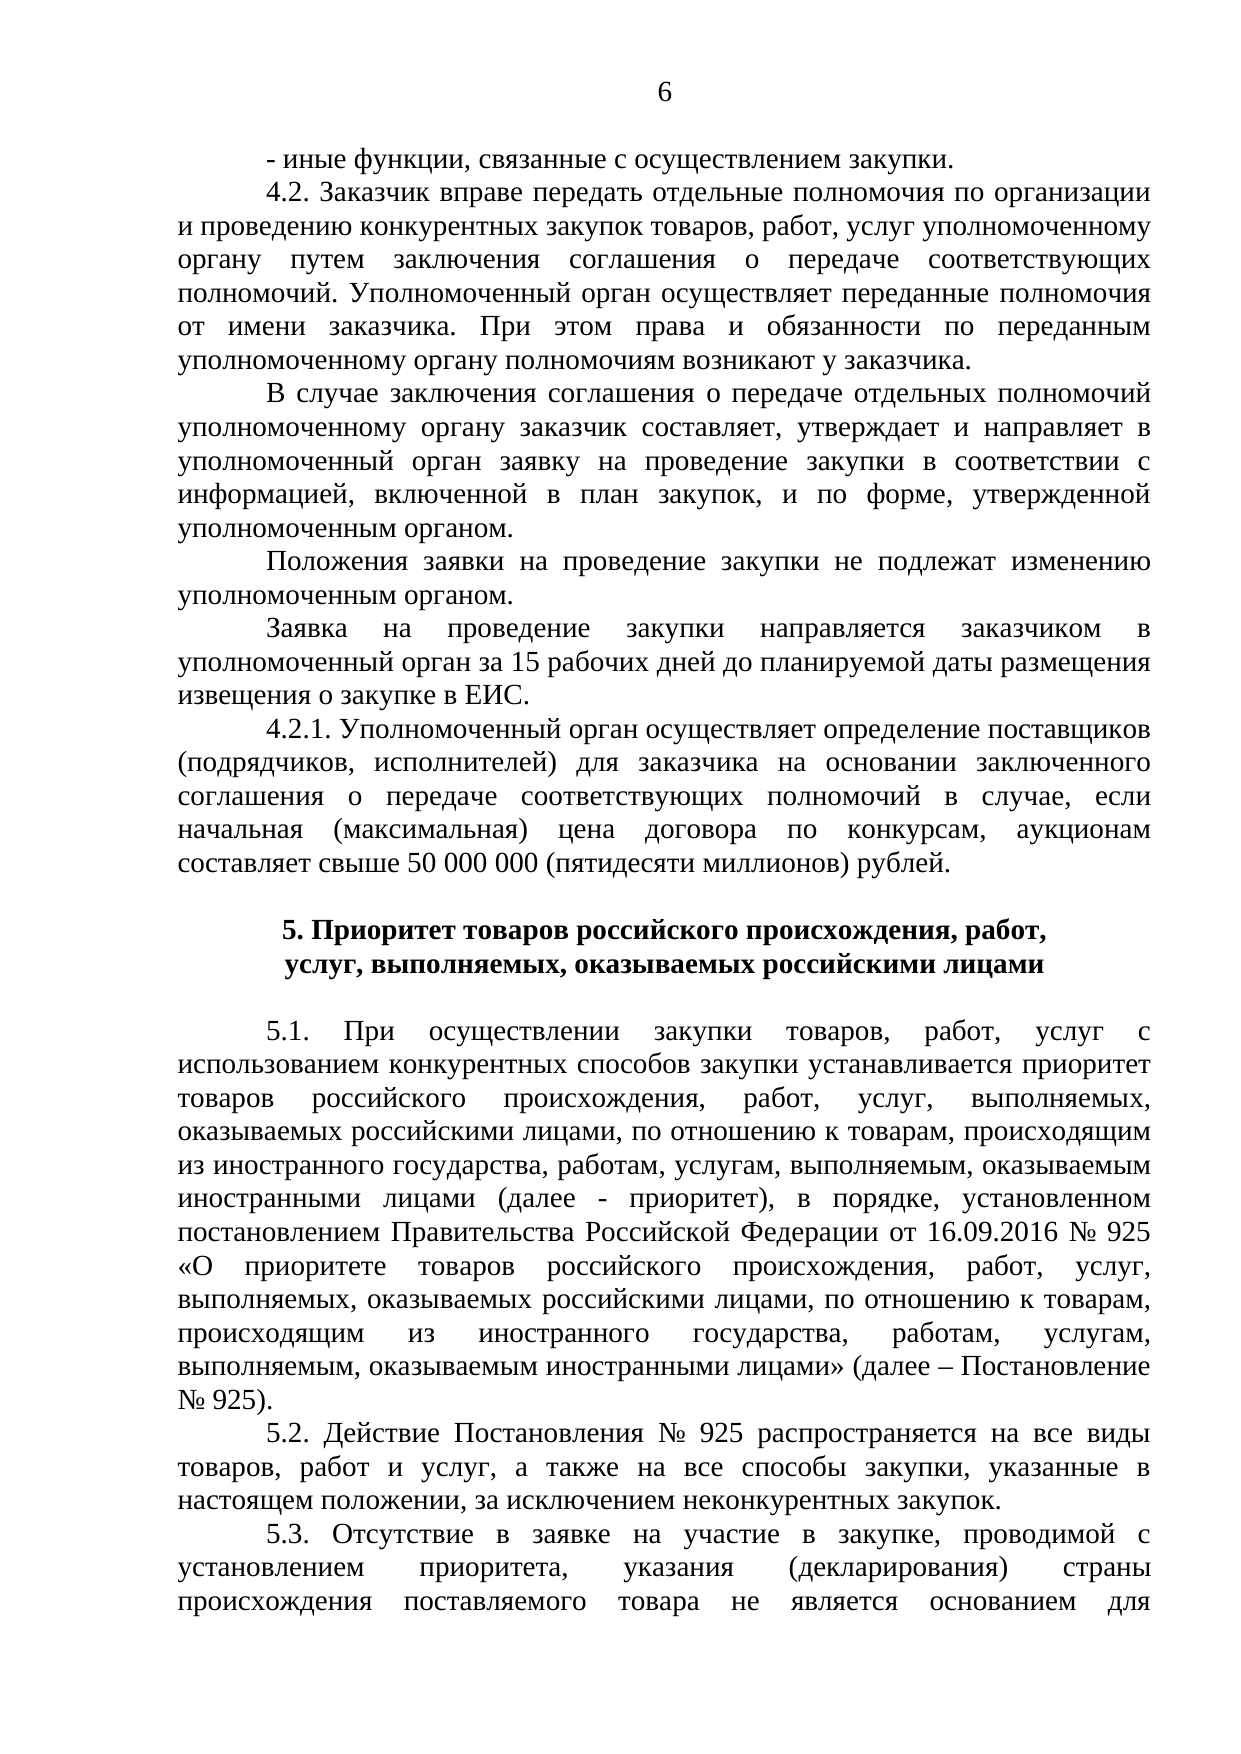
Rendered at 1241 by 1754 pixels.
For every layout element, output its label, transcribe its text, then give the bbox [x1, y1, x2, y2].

text 5. Приоритет товаров российского происхождения, работ, [177, 912, 1152, 946]
text Заявка на проведение закупки направляется заказчиком в уполномоченный орган за 15 рабочих дней до планируемой даты размещения извещения о закупке в ЕИС. [177, 610, 1152, 711]
text В случае заключения соглашения о передаче отдельных полномочий уполномоченному органу заказчик составляет, утверждает и направляет в уполномоченный орган заявку на проведение закупки в соответствии с информацией, включенной в план закупок, и по форме, утвержденной уполномоченным органом. [177, 376, 1152, 543]
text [177, 1516, 1152, 1617]
text 5.2. Действие Постановления № 925 распространяется на все виды товаров, работ и услуг, а также на все способы закупки, указанные в настоящем положении, за исключением неконкурентных закупок. [177, 1415, 1152, 1516]
text 4.2.1. Уполномоченный орган осуществляет определение поставщиков (подрядчиков, исполнителей) для заказчика на основании заключенного соглашения о передаче соответствующих полномочий в случае, если начальная (максимальная) цена договора по конкурсам, аукционам составляет свыше 50 000 000 (пятидесяти миллионов) рублей. [177, 711, 1152, 879]
text услуг, выполняемых, оказываемых российскими лицами [177, 946, 1152, 979]
text - иные функции, связанные с осуществлением закупки. [177, 141, 1152, 174]
text 5.1. При осуществлении закупки товаров, работ, услуг с использованием конкурентных способов закупки устанавливается приоритет товаров российского происхождения, работ, услуг, выполняемых, оказываемых российскими лицами, по отношению к товарам, происходящим из иностранного государства, работам, услугам, выполняемым, оказываемым иностранными лицами (далее - приоритет), в порядке, установленном постановлением Правительства Российской Федерации от 16.09.2016 № 925 «О приоритете товаров российского происхождения, работ, услуг, выполняемых, оказываемых российскими лицами, по отношению к товарам, происходящим из иностранного государства, работам, услугам, выполняемым, оказываемым иностранными лицами» (далее – Постановление № 925). [177, 1013, 1152, 1415]
text Положения заявки на проведение закупки не подлежат изменению уполномоченным органом. [177, 543, 1152, 610]
text 4.2. Заказчик вправе передать отдельные полномочия по организации и проведению конкурентных закупок товаров, работ, услуг уполномоченному органу путем заключения соглашения о передаче соответствующих полномочий. Уполномоченный орган осуществляет переданные полномочия от имени заказчика. При этом права и обязанности по переданным уполномоченному органу полномочиям возникают у заказчика. [177, 174, 1152, 376]
